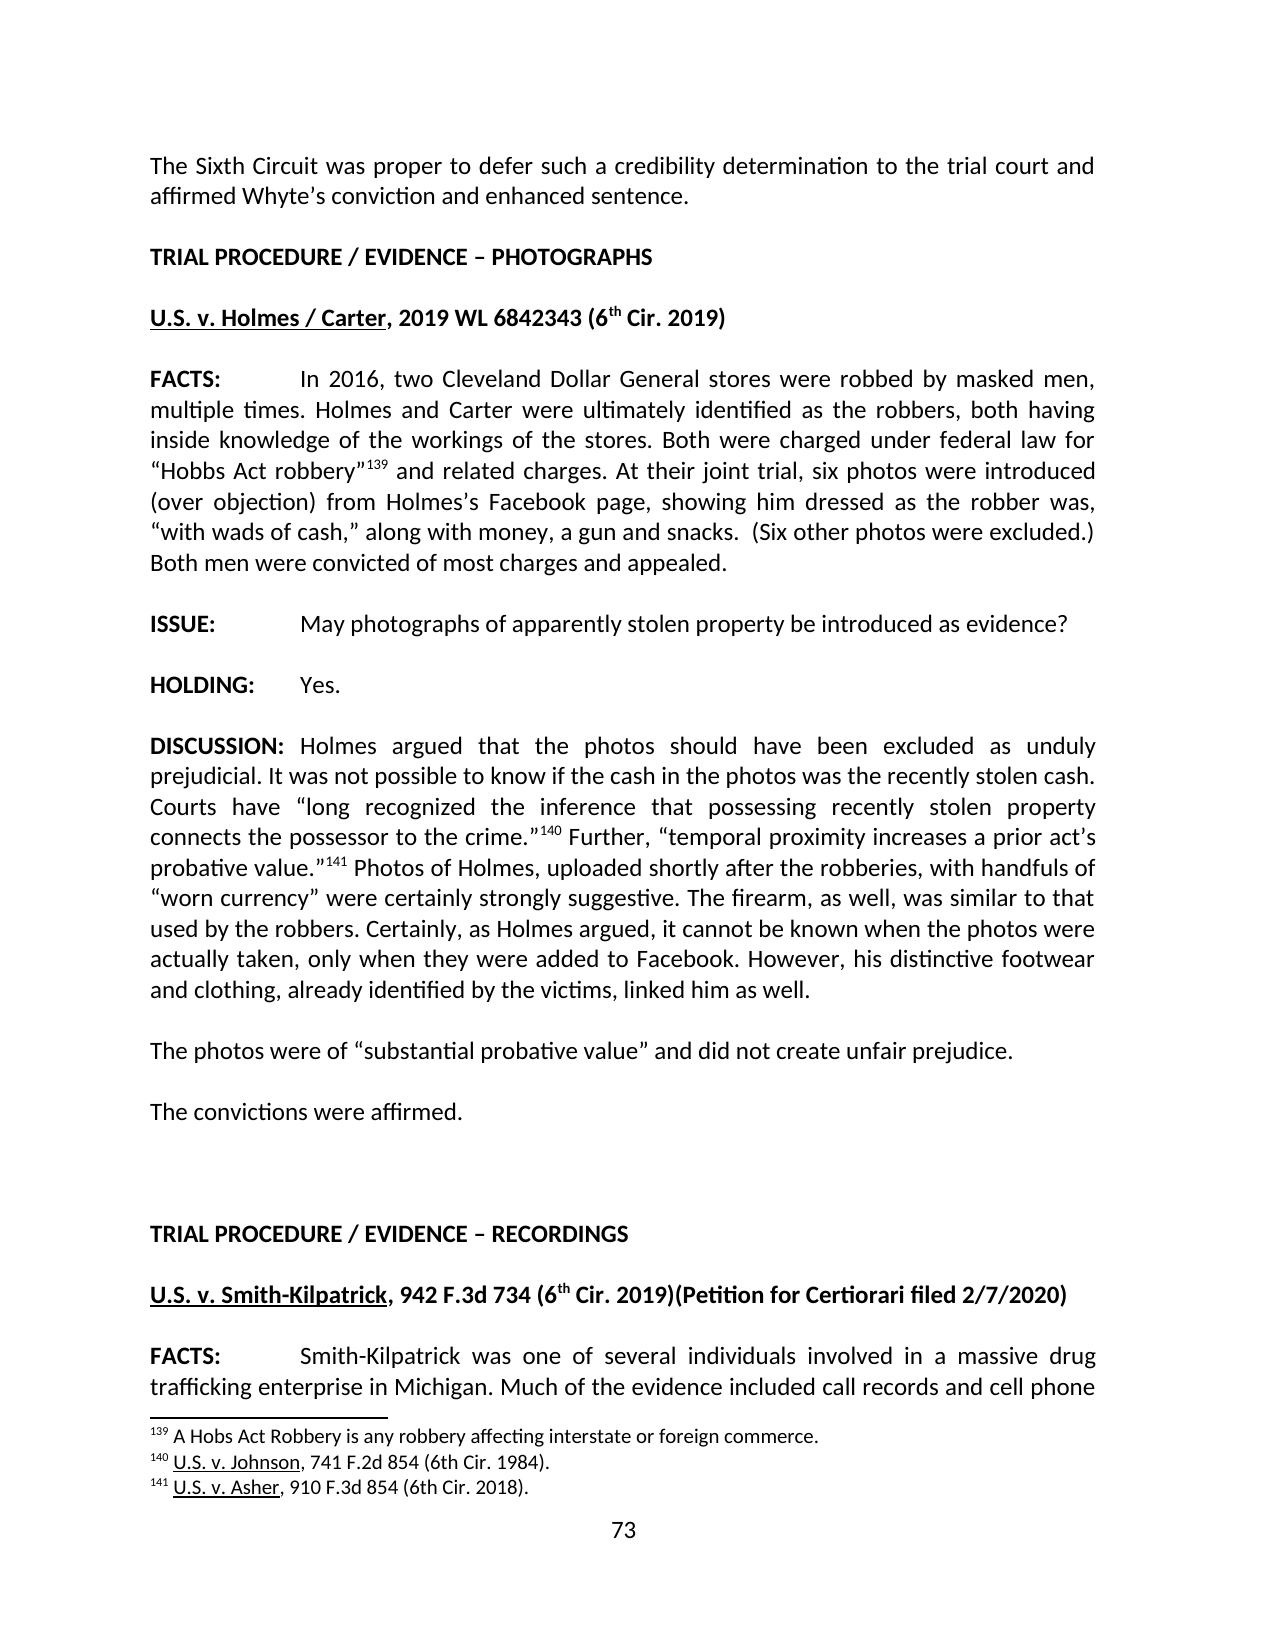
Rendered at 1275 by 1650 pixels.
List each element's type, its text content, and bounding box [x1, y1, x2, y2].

text TRIAL PROCEDURE / EVIDENCE – RECORDINGS [150, 1218, 1097, 1249]
text U.S. v. Smith-Kilpatrick, 942 F.3d 734 (6th Cir. 2019)(Petition for Certiorari filed 2/7/2020) [150, 1279, 1097, 1310]
text The photos were of “substantial probative value” and did not create unfair prejudice. [150, 1035, 1097, 1066]
text The convictions were affirmed. [150, 1096, 1097, 1127]
text ISSUE: May photographs of apparently stolen property be introduced as evidence? [150, 608, 1097, 638]
text DISCUSSION: Holmes argued that the photos should have been excluded as unduly prejudicial. It was not possible to know if the cash in the photos was the recently stolen cash. Courts have “long recognized the inference that possessing recently stolen property connects the possessor to the crime.” Further, “temporal proximity increases a prior act’s probative value.” Photos of Holmes, uploaded shortly after the robberies, with handfuls of “worn currency” were certainly strongly suggestive. The firearm, as well, was similar to that used by the robbers. Certainly, as Holmes argued, it cannot be known when the photos were actually taken, only when they were added to Facebook. However, his distinctive footwear and clothing, already identified by the victims, linked him as well. [150, 730, 1097, 1004]
text FACTS: In 2016, two Cleveland Dollar General stores were robbed by masked men, multiple times. Holmes and Carter were ultimately identified as the robbers, both having inside knowledge of the workings of the stores. Both were charged under federal law for “Hobbs Act robbery” and related charges. At their joint trial, six photos were introduced (over objection) from Holmes’s Facebook page, showing him dressed as the robber was, “with wads of cash,” along with money, a gun and snacks. (Six other photos were excluded.) Both men were convicted of most charges and appealed. [150, 364, 1097, 577]
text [150, 1340, 1097, 1401]
text The Sixth Circuit was proper to defer such a credibility determination to the trial court and affirmed Whyte’s conviction and enhanced sentence. [150, 150, 1097, 211]
text U.S. v. Holmes / Carter, 2019 WL 6842343 (6th Cir. 2019) [150, 303, 1097, 333]
text TRIAL PROCEDURE / EVIDENCE – PHOTOGRAPHS [150, 242, 1097, 272]
text HOLDING: Yes. [150, 669, 1097, 699]
